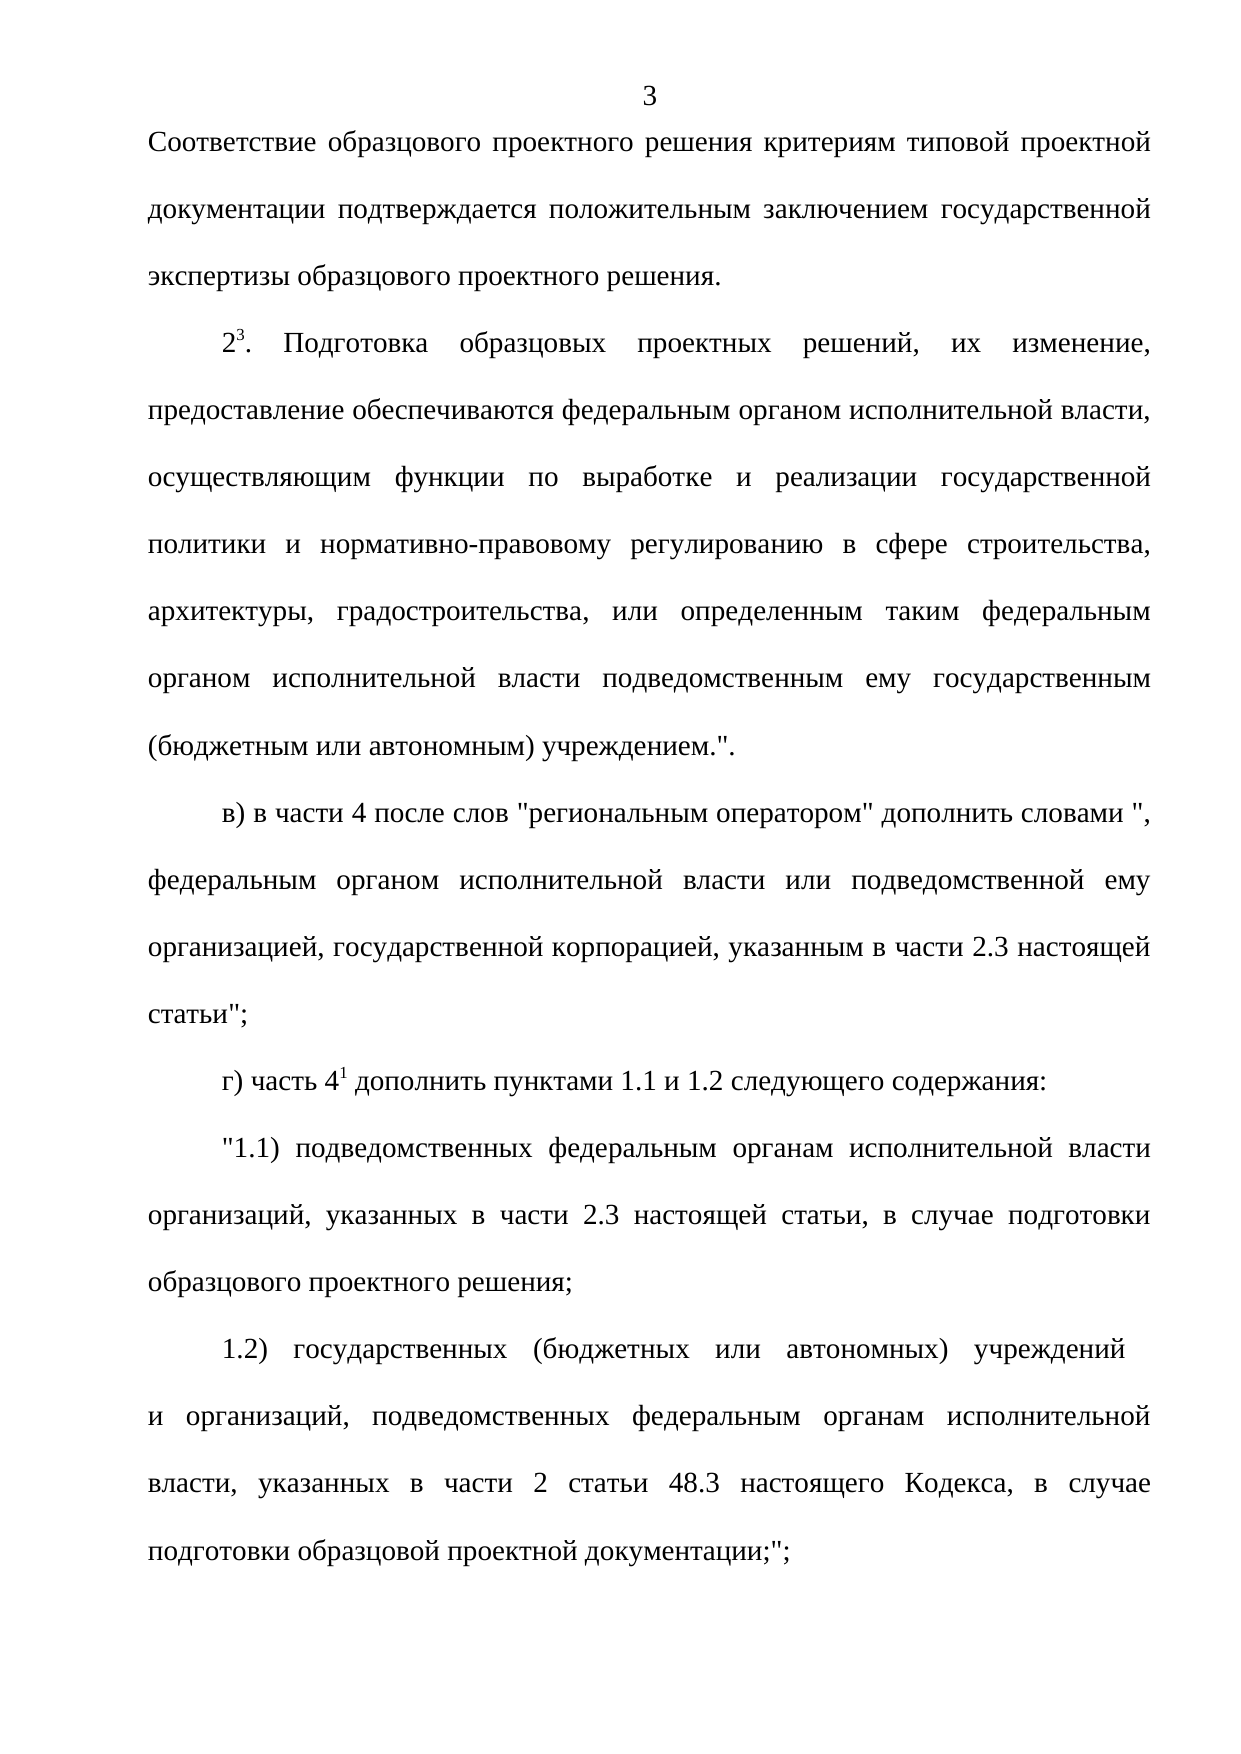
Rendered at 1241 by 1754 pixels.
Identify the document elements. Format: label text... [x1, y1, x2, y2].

text г) часть 41 дополнить пунктами 1.1 и 1.2 следующего содержания: [148, 1063, 1152, 1097]
text "1.1) подведомственных федеральным органам исполнительной власти организаций, указанных в части 2.3 настоящей статьи, в случае подготовки образцового проектного решения; [148, 1130, 1152, 1298]
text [148, 124, 1152, 292]
text в) в части 4 после слов "региональным оператором" дополнить словами ", федеральным органом исполнительной власти или подведомственной ему организацией, государственной корпорацией, указанным в части 2.3 настоящей статьи"; [148, 795, 1152, 1029]
text 1.2) государственных (бюджетных или автономных) учреждений и организаций, подведомственных федеральным органам исполнительной власти, указанных в части 2 статьи 48.3 настоящего Кодекса, в случае подготовки образцовой проектной документации;"; [148, 1331, 1152, 1566]
text 23. Подготовка образцовых проектных решений, их изменение, предоставление обеспечиваются федеральным органом исполнительной власти, осуществляющим функции по выработке и реализации государственной политики и нормативно-правовому регулированию в сфере строительства, архитектуры, градостроительства, или определенным таким федеральным органом исполнительной власти подведомственным ему государственным (бюджетным или автономным) учреждением.". [148, 325, 1152, 761]
